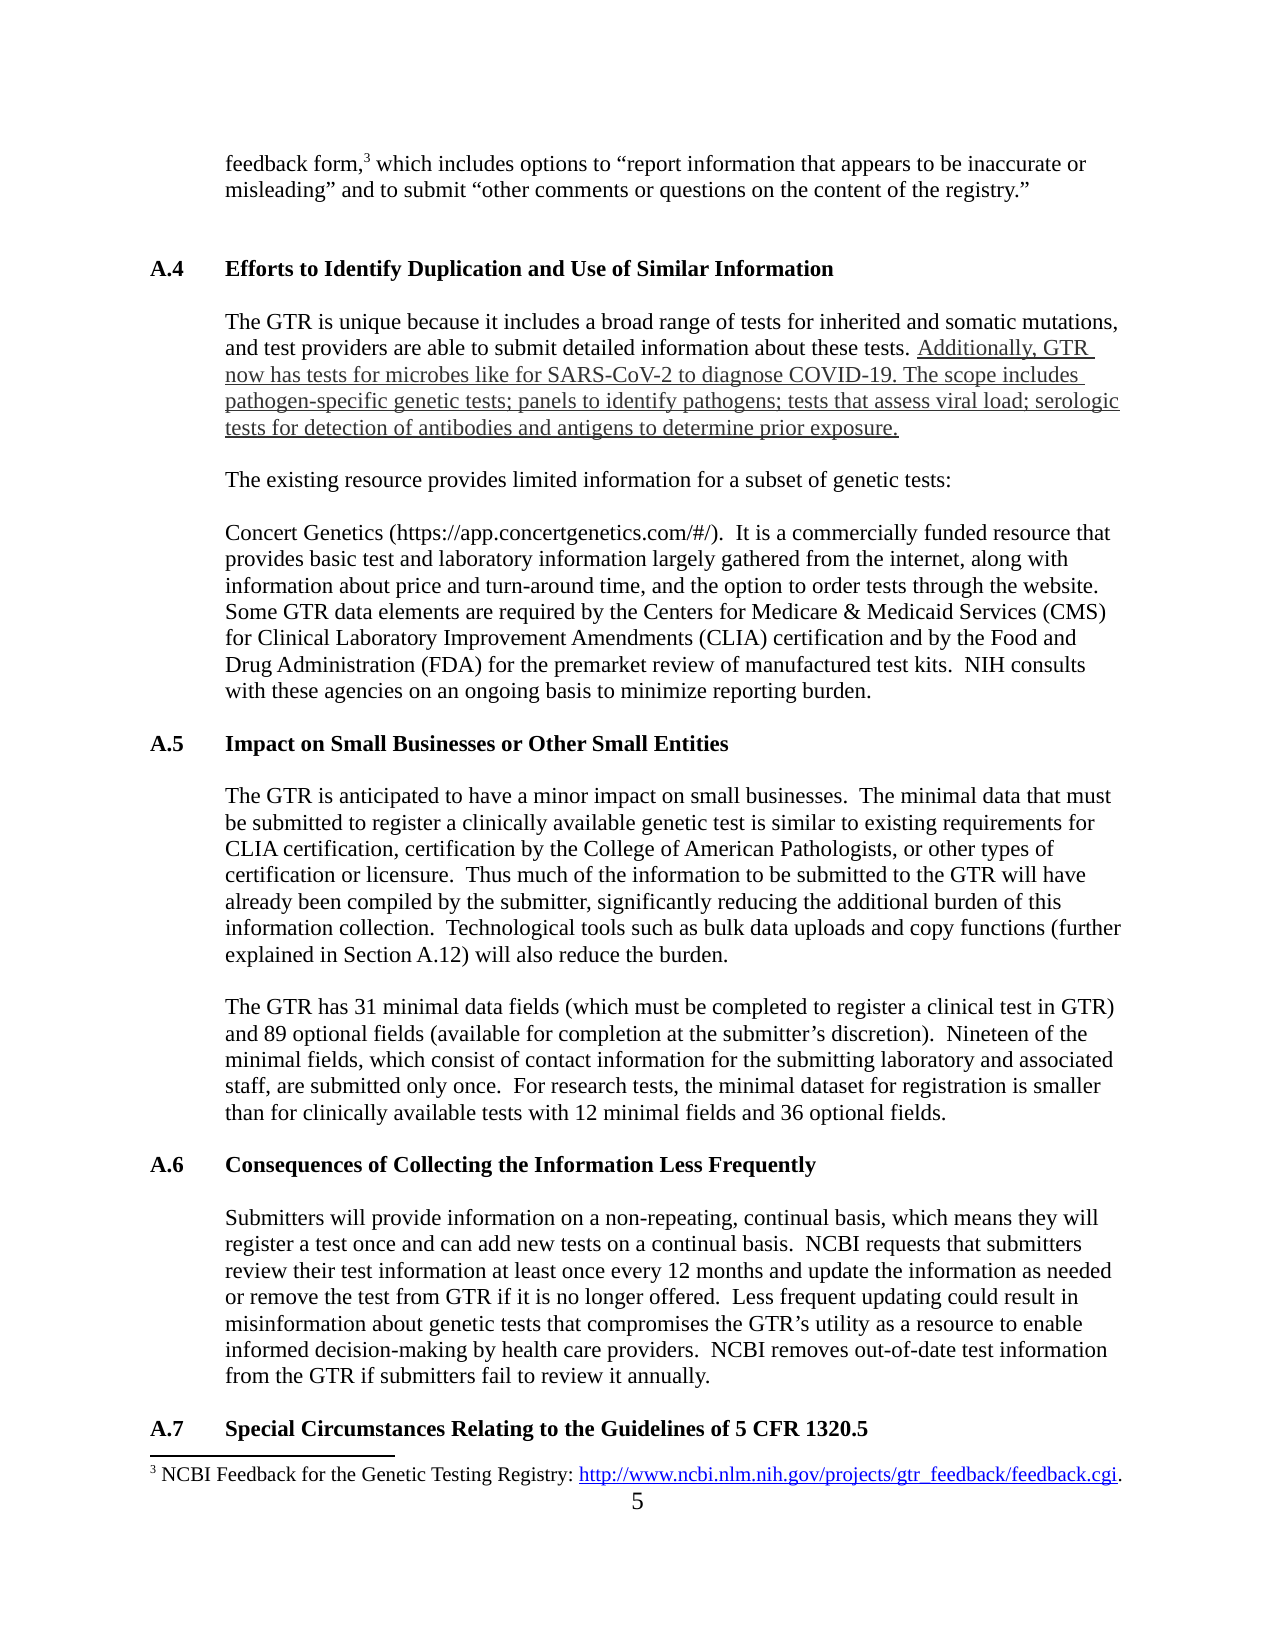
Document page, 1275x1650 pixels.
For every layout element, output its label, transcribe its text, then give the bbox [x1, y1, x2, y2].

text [225, 150, 1125, 203]
text Some GTR data elements are required by the Centers for Medicare & Medicaid Services (CMS) for Clinical Laboratory Improvement Amendments (CLIA) certification and by the Food and Drug Administration (FDA) for the premarket review of manufactured test kits. NIH consults with these agencies on an ongoing basis to minimize reporting burden. [225, 598, 1125, 703]
text Submitters will provide information on a non-repeating, continual basis, which means they will register a test once and can add new tests on a continual basis. NCBI requests that submitters review their test information at least once every 12 months and update the information as needed or remove the test from GTR if it is no longer offered. Less frequent updating could result in misinformation about genetic tests that compromises the GTR’s utility as a resource to enable informed decision-making by health care providers. NCBI removes out-of-date test information from the GTR if submitters fail to review it annually. [150, 1204, 1125, 1389]
text A.7 Special Circumstances Relating to the Guidelines of 5 CFR 1320.5 [150, 1415, 1125, 1441]
text The GTR is unique because it includes a broad range of tests for inherited and somatic mutations, and test providers are able to submit detailed information about these tests. Additionally, GTR now has tests for microbes like for SARS-CoV-2 to diagnose COVID-19. The scope includes pathogen-specific genetic tests; panels to identify pathogens; tests that assess viral load; serologic tests for detection of antibodies and antigens to determine prior exposure. [225, 308, 1125, 440]
text The GTR is anticipated to have a minor impact on small businesses. The minimal data that must be submitted to register a clinically available genetic test is similar to existing requirements for CLIA certification, certification by the College of American Pathologists, or other types of certification or licensure. Thus much of the information to be submitted to the GTR will have already been compiled by the submitter, significantly reducing the additional burden of this information collection. Technological tools such as bulk data uploads and copy functions (further explained in Section A.12) will also reduce the burden. [225, 782, 1125, 967]
text A.4 Efforts to Identify Duplication and Use of Similar Information [150, 255, 1125, 282]
text The GTR has 31 minimal data fields (which must be completed to register a clinical test in GTR) and 89 optional fields (available for completion at the submitter’s discretion). Nineteen of the minimal fields, which consist of contact information for the submitting laboratory and associated staff, are submitted only once. For research tests, the minimal dataset for registration is smaller than for clinically available tests with 12 minimal fields and 36 optional fields. [225, 993, 1125, 1125]
text The existing resource provides limited information for a subset of genetic tests: [225, 466, 1125, 493]
text A.6 Consequences of Collecting the Information Less Frequently [150, 1151, 1125, 1178]
text A.5 Impact on Small Businesses or Other Small Entities [150, 730, 1125, 756]
text Concert Genetics (https://app.concertgenetics.com/#/). It is a commercially funded resource that provides basic test and laboratory information largely gathered from the internet, along with information about price and turn-around time, and the option to order tests through the website. [225, 519, 1125, 598]
